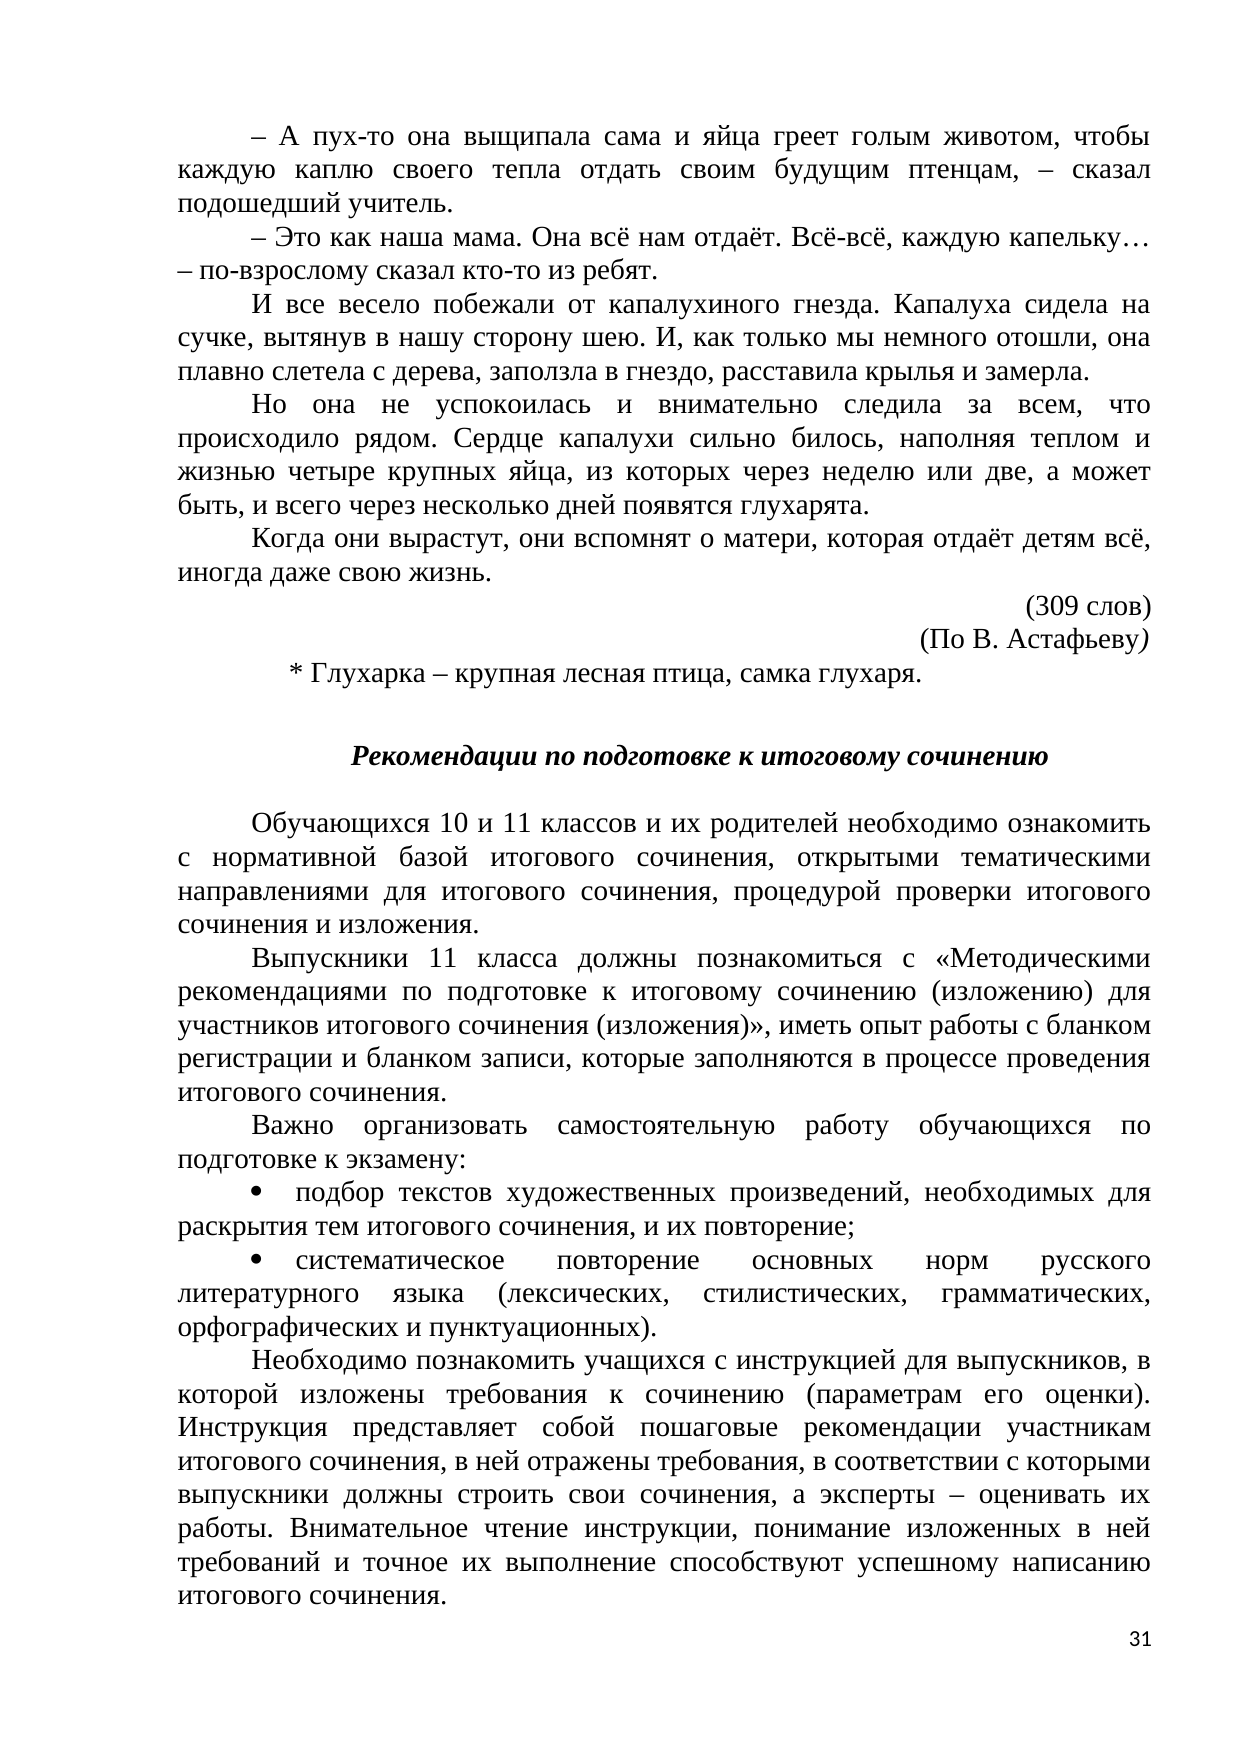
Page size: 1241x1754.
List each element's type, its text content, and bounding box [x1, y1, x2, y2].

text (309 слов) [177, 588, 1152, 621]
list подбор текстов художественных произведений, необходимых для раскрытия тем итогового сочинения, и их повторение; [177, 1174, 1152, 1242]
text Необходимо познакомить учащихся с инструкцией для выпускников, в которой изложены требования к сочинению (параметрам его оценки). Инструкция представляет собой пошаговые рекомендации участникам итогового сочинения, в ней отражены требования, в соответствии с которыми выпускники должны строить свои сочинения, а эксперты ‒ оценивать их работы. Внимательное чтение инструкции, понимание изложенных в ней требований и точное их выполнение способствуют успешному написанию итогового сочинения. [177, 1342, 1152, 1611]
text Выпускники 11 класса должны познакомиться с «Методическими рекомендациями по подготовке к итоговому сочинению (изложению) для участников итогового сочинения (изложения)», иметь опыт работы с бланком регистрации и бланком записи, которые заполняются в процессе проведения итогового сочинения. [177, 940, 1152, 1107]
text (По В. Астафьеву) [177, 621, 1152, 655]
list * Глухарка – крупная лесная птица, самка глухаря. [288, 655, 1152, 688]
text Важно организовать самостоятельную работу обучающихся по подготовке к экзамену: [177, 1107, 1152, 1174]
text Обучающихся 10 и 11 классов и их родителей необходимо ознакомить с нормативной базой итогового сочинения, открытыми тематическими направлениями для итогового сочинения, процедурой проверки итогового сочинения и изложения. [177, 806, 1152, 940]
text Рекомендации по подготовке к итоговому сочинению [177, 738, 1152, 772]
list систематическое повторение основных норм русского литературного языка (лексических, стилистических, грамматических, орфографических и пунктуационных). [177, 1242, 1152, 1342]
text Но она не успокоилась и внимательно следила за всем, что происходило рядом. Сердце капалухи сильно билось, наполняя теплом и жизнью четыре крупных яйца, из которых через неделю или две, а может быть, и всего через несколько дней появятся глухарята. [177, 386, 1152, 521]
text Когда они вырастут, они вспомнят о матери, которая отдаёт детям всё, иногда даже свою жизнь. [177, 521, 1152, 588]
text – А пух-то она выщипала сама и яйца греет голым животом, чтобы каждую каплю своего тепла отдать своим будущим птенцам, – сказал подошедший учитель. [177, 118, 1152, 219]
text И все весело побежали от капалухиного гнезда. Капалуха сидела на сучке, вытянув в нашу сторону шею. И, как только мы немного отошли, она плавно слетела с дерева, заползла в гнездо, расставила крылья и замерла. [177, 286, 1152, 386]
text – Это как наша мама. Она всё нам отдаёт. Всё-всё, каждую капельку… – по-взрослому сказал кто-то из ребят. [177, 219, 1152, 286]
